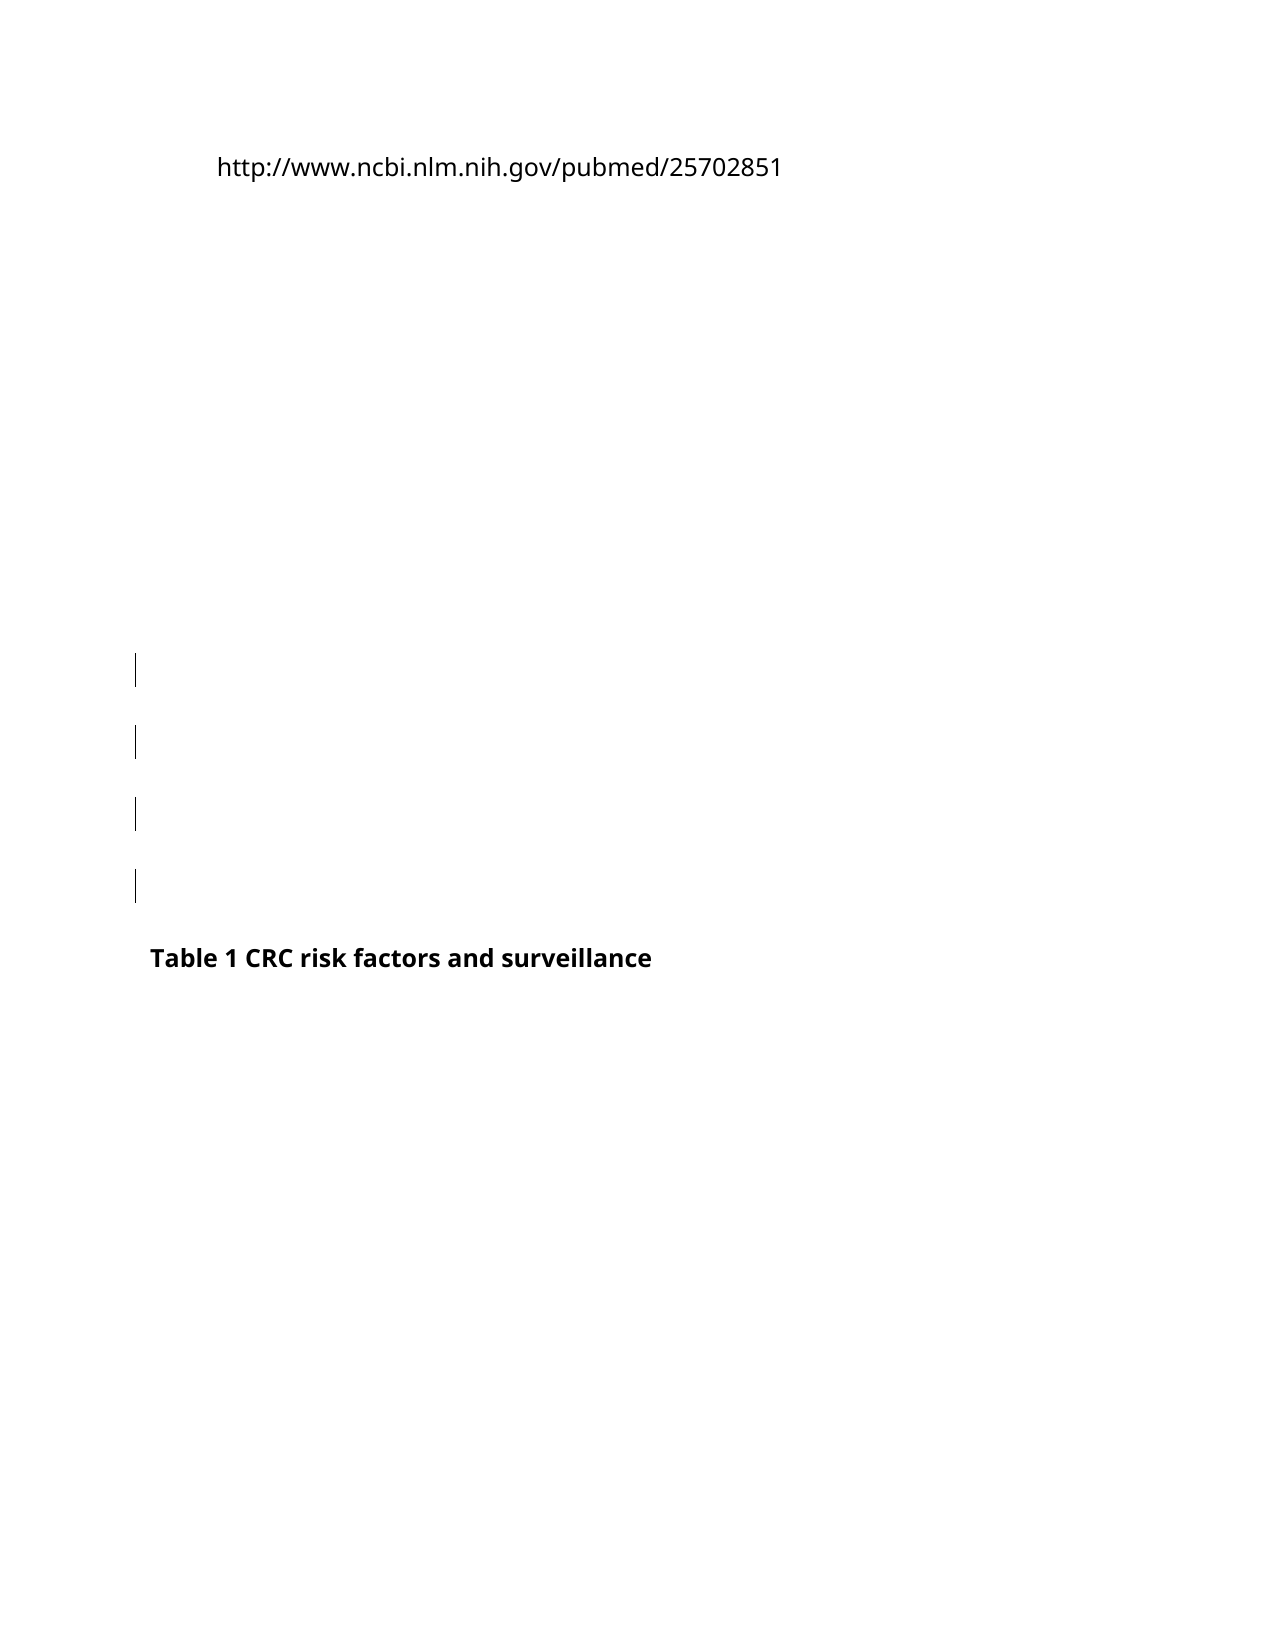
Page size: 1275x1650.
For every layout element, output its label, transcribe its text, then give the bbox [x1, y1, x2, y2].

text Table 1 CRC risk factors and surveillance [150, 941, 1125, 975]
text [150, 150, 1125, 184]
